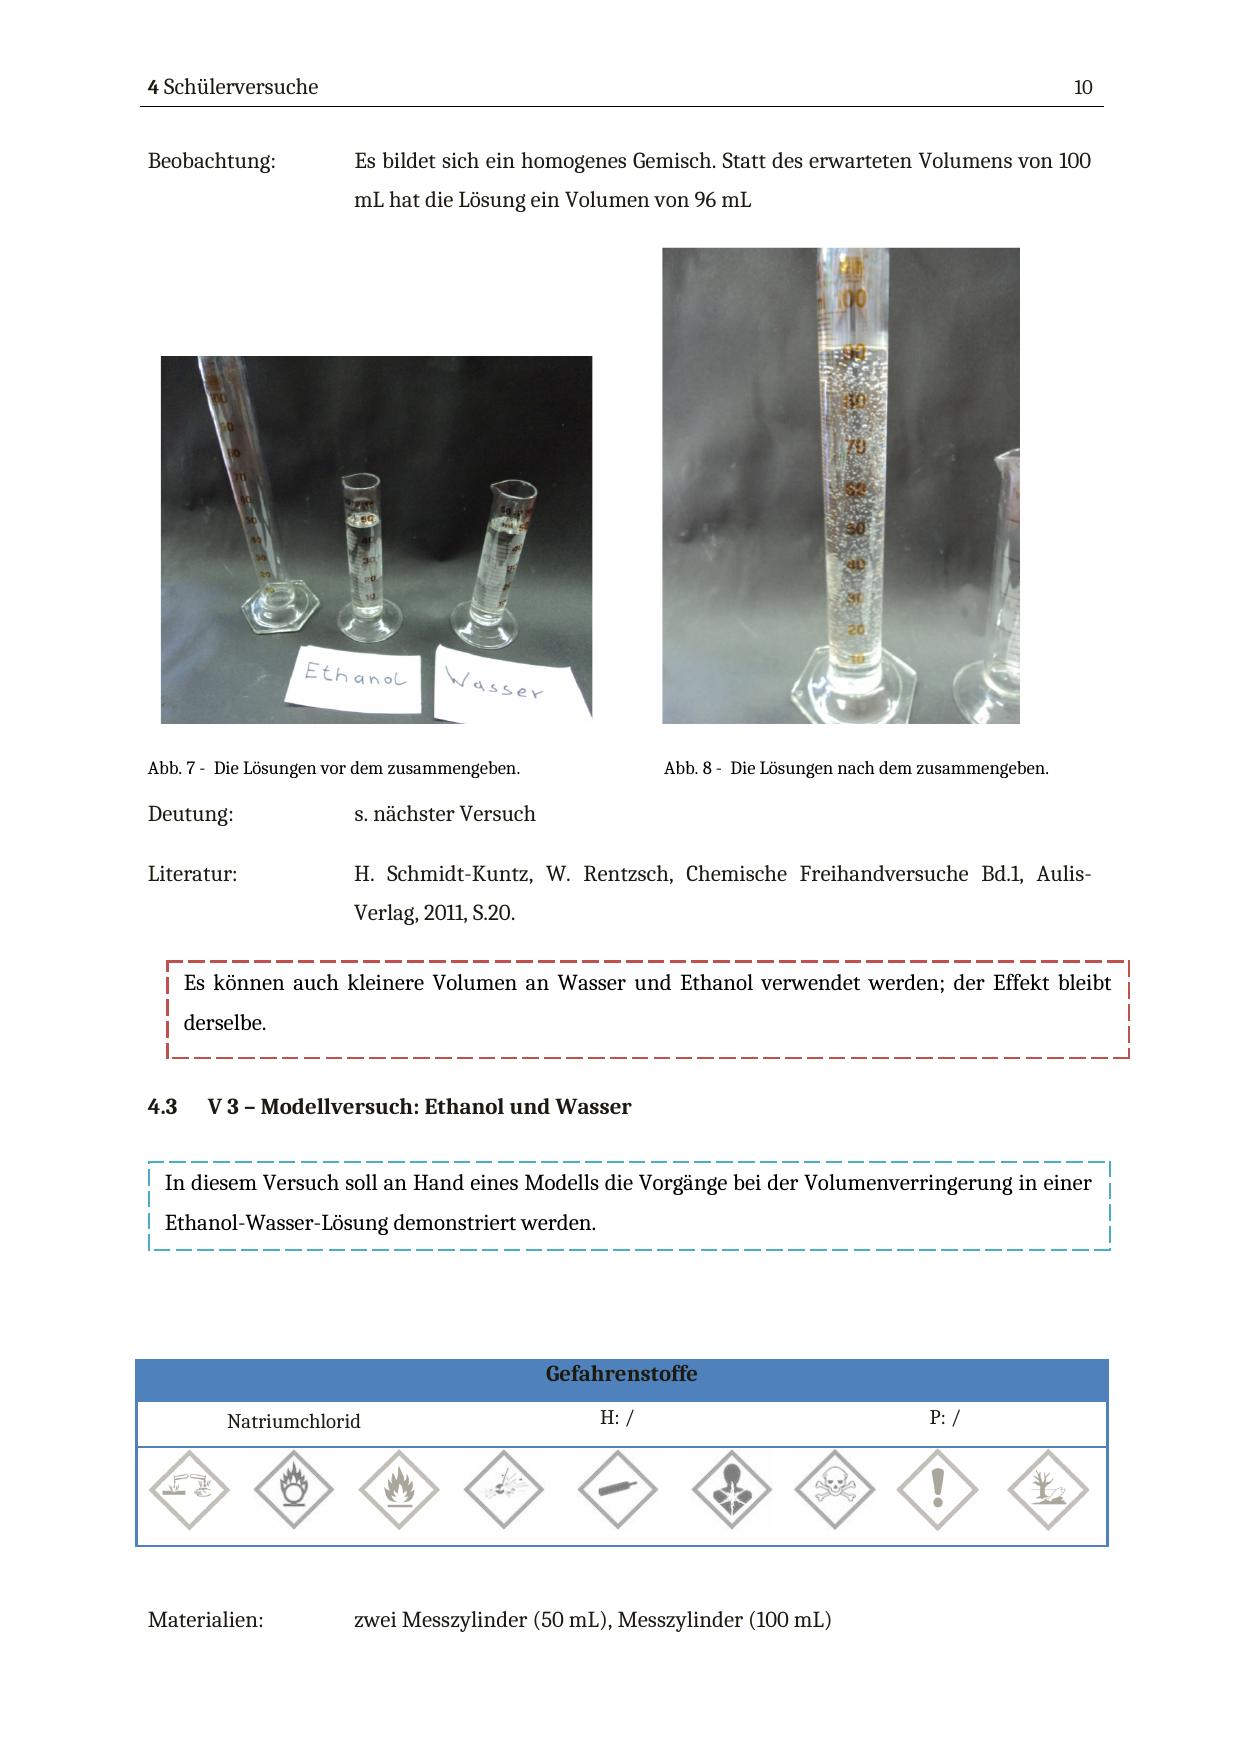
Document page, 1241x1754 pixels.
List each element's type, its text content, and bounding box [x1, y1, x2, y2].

table_cell [783, 1448, 884, 1545]
table_cell [884, 1448, 989, 1545]
table_cell [679, 1448, 782, 1545]
text Materialien: zwei Messzylinder (50 mL), Messzylinder (100 mL) [148, 1607, 1093, 1633]
picture [793, 1448, 877, 1531]
table_cell [241, 1448, 347, 1545]
table_cell [989, 1448, 1106, 1545]
picture [462, 1448, 546, 1531]
picture [160, 356, 593, 724]
table_cell Natriumchlorid [138, 1402, 452, 1446]
text Abb. 7 - Die Lösungen vor dem zusammengeben. Abb. 8 - Die Lösungen nach dem zusammengeben. [148, 758, 1093, 779]
table_cell H: / [452, 1402, 782, 1446]
picture [576, 1448, 660, 1531]
text Deutung: s. nächster Versuch [148, 800, 1093, 827]
text Literatur: H. Schmidt-Kuntz, W. Rentzsch, Chemische Freihandversuche Bd.1, Aulis-Verlag, 2011, S.20. [148, 861, 1093, 926]
table_cell [347, 1448, 452, 1545]
table_header Gefahrenstoffe [138, 1361, 1106, 1400]
table_cell P: / [783, 1402, 1106, 1446]
text Beobachtung: Es bildet sich ein homogenes Gemisch. Statt des erwarteten Volumens von 100 mL hat die Lösung ein Volumen von 96 mL [148, 148, 1093, 213]
table_cell [452, 1448, 557, 1545]
picture [690, 1448, 773, 1531]
table_cell [557, 1448, 679, 1545]
table_cell [138, 1448, 241, 1545]
picture [252, 1448, 336, 1531]
picture [663, 248, 1020, 723]
subtitle V 3 – Modellversuch: Ethanol und Wasser [148, 1093, 1093, 1120]
